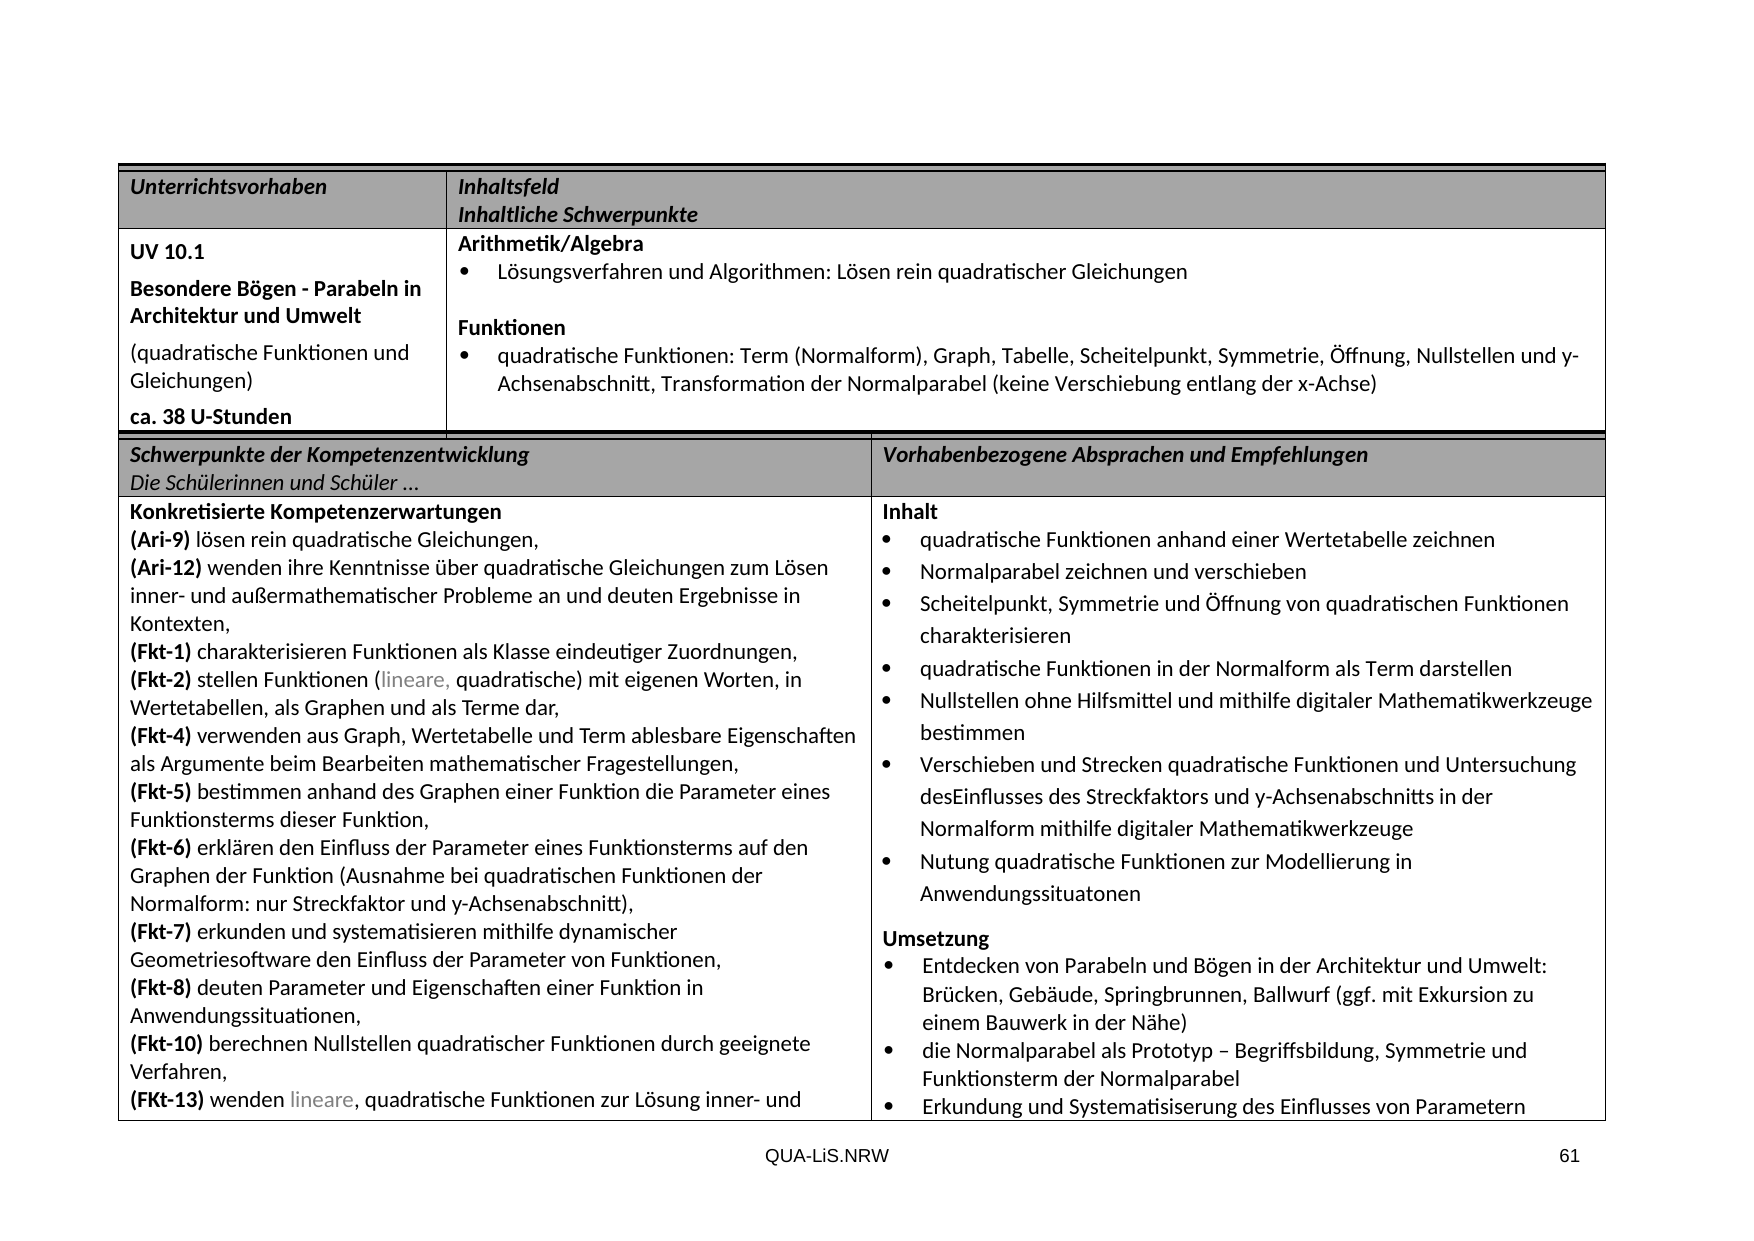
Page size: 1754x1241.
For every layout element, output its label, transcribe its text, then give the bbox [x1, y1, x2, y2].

table_cell Unterrichtsvorhaben [119, 172, 446, 228]
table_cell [872, 497, 1605, 1120]
table_cell Vorhabenbezogene Absprachen und Empfehlungen [872, 440, 1605, 496]
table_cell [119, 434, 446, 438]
table_cell UV 10.1 Besondere Bögen - Parabeln in Architektur und Umwelt (quadratische Funktionen und Gleichungen) ca. 38 U-Stunden [119, 229, 446, 430]
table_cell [119, 497, 871, 1120]
table_cell Inhaltsfeld Inhaltliche Schwerpunkte [447, 172, 1605, 228]
table_cell Arithmetik/Algebra Lösungsverfahren und Algorithmen: Lösen rein quadratischer Gleichungen Funktionen quadratische Funktionen: Term (Normalform), Graph, Tabelle, Scheitelpunkt, Symmetrie, Öffnung, Nullstellen und y-Achsenabschnitt, Transformation der Normalparabel (keine Verschiebung entlang der x-Achse) [447, 229, 1605, 430]
table_cell Schwerpunkte der Kompetenzentwicklung Die Schülerinnen und Schüler ... [119, 440, 871, 496]
